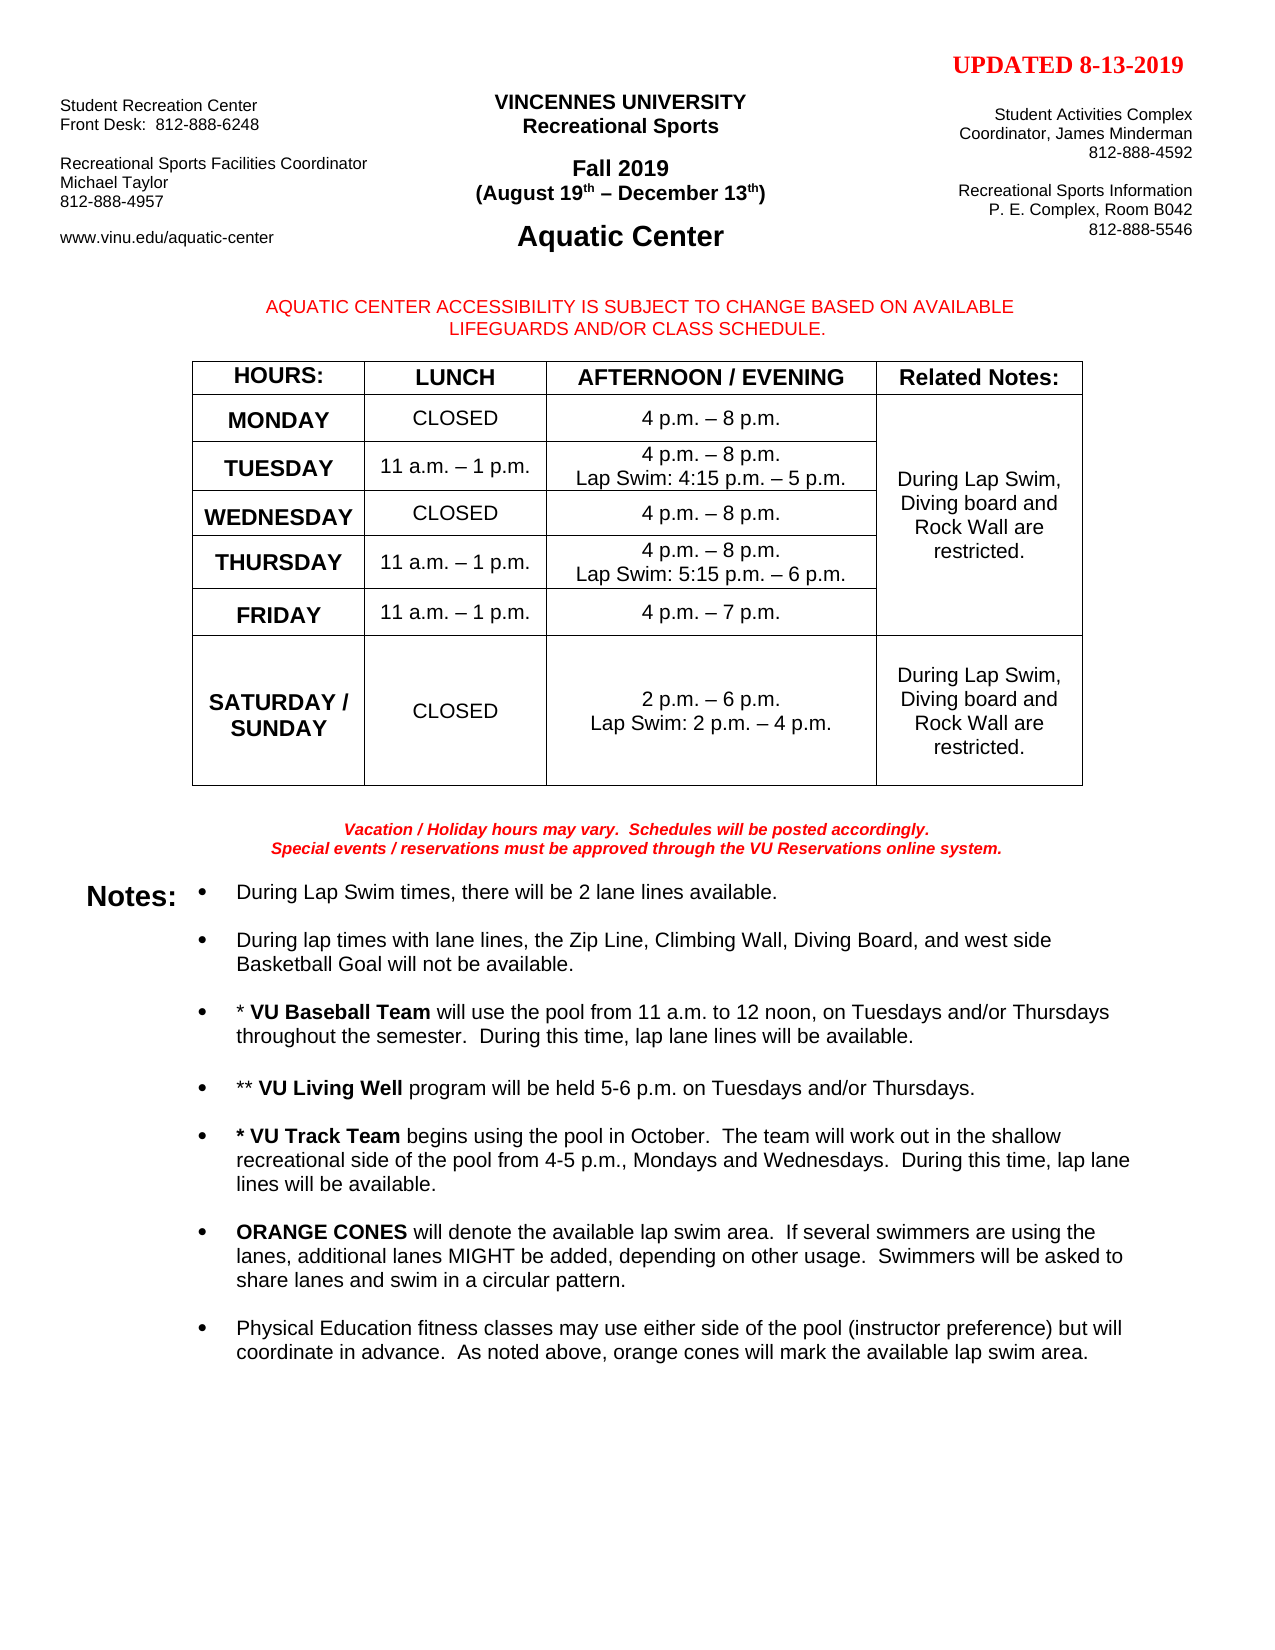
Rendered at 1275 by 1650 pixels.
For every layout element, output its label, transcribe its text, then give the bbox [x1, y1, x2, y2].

text LIFEGUARDS AND/OR CLASS SCHEDULE. [75, 318, 1200, 339]
table_cell CLOSED [365, 491, 546, 535]
table_header Student Recreation Center Front Desk: 812-888-6248 Recreational Sports Facilities Coordinator Michael Taylor 812-888-4957 www.vinu.edu/aquatic-center [49, 90, 386, 253]
table_cell THURSDAY [193, 536, 364, 588]
table_cell 11 a.m. – 1 p.m. [365, 442, 546, 490]
table_cell 4 p.m. – 8 p.m. [547, 395, 876, 441]
table_header Notes: [75, 880, 188, 1388]
table_header Student Activities Complex Coordinator, James Minderman 812-888-4592 Recreational Sports Information P. E. Complex, Room B042 812-888-5546 [855, 90, 1211, 253]
text AQUATIC CENTER ACCESSIBILITY IS SUBJECT TO CHANGE BASED ON AVAILABLE [75, 296, 1200, 318]
table_header Related Notes: [877, 362, 1082, 393]
table_cell CLOSED [365, 395, 546, 441]
table_header During Lap Swim times, there will be 2 lane lines available. During lap times with lane lines, the Zip Line, Climbing Wall, Diving Board, and west side Basketball Goal will not be available. * VU Baseball Team will use the pool from 11 a.m. to 12 noon, on Tuesdays and/or Thursdays throughout the semester. During this time, lap lane lines will be available. ** VU Living Well program will be held 5-6 p.m. on Tuesdays and/or Thursdays. * VU Track Team begins using the pool in October. The team will work out in the shallow recreational side of the pool from 4-5 p.m., Mondays and Wednesdays. During this time, lap lane lines will be available. ORANGE CONES will denote the available lap swim area. If several swimmers are using the lanes, additional lanes MIGHT be added, depending on other usage. Swimmers will be asked to share lanes and swim in a circular pattern. Physical Education fitness classes may use either side of the pool (instructor preference) but will coordinate in advance. As noted above, orange cones will mark the available lap swim area. [188, 880, 1163, 1388]
table_cell CLOSED [365, 636, 546, 785]
table_cell 4 p.m. – 8 p.m. Lap Swim: 5:15 p.m. – 6 p.m. [547, 536, 876, 588]
table_cell 4 p.m. – 8 p.m. Lap Swim: 4:15 p.m. – 5 p.m. [547, 442, 876, 490]
table_cell During Lap Swim, Diving board and Rock Wall are restricted. [877, 636, 1082, 785]
table_cell FRIDAY [193, 589, 364, 635]
text Special events / reservations must be approved through the VU Reservations online system. [75, 839, 1200, 858]
text Vacation / Holiday hours may vary. Schedules will be posted accordingly. [75, 819, 1200, 839]
table_cell SATURDAY / SUNDAY [193, 636, 364, 785]
table_cell 4 p.m. – 8 p.m. [547, 491, 876, 535]
table_cell 2 p.m. – 6 p.m. Lap Swim: 2 p.m. – 4 p.m. [547, 636, 876, 785]
table_cell 11 a.m. – 1 p.m. [365, 589, 546, 635]
table_cell During Lap Swim, Diving board and Rock Wall are restricted. [877, 395, 1082, 635]
table_cell MONDAY [193, 395, 364, 441]
table_cell TUESDAY [193, 442, 364, 490]
table_header HOURS: [193, 362, 364, 393]
table_header VINCENNES UNIVERSITY Recreational Sports Fall 2019 (August 19th – December 13th) Aquatic Center [386, 90, 855, 253]
table_cell 4 p.m. – 7 p.m. [547, 589, 876, 635]
table_cell WEDNESDAY [193, 491, 364, 535]
table_cell 11 a.m. – 1 p.m. [365, 536, 546, 588]
table_header LUNCH [365, 362, 546, 393]
table_header AFTERNOON / EVENING [547, 362, 876, 393]
